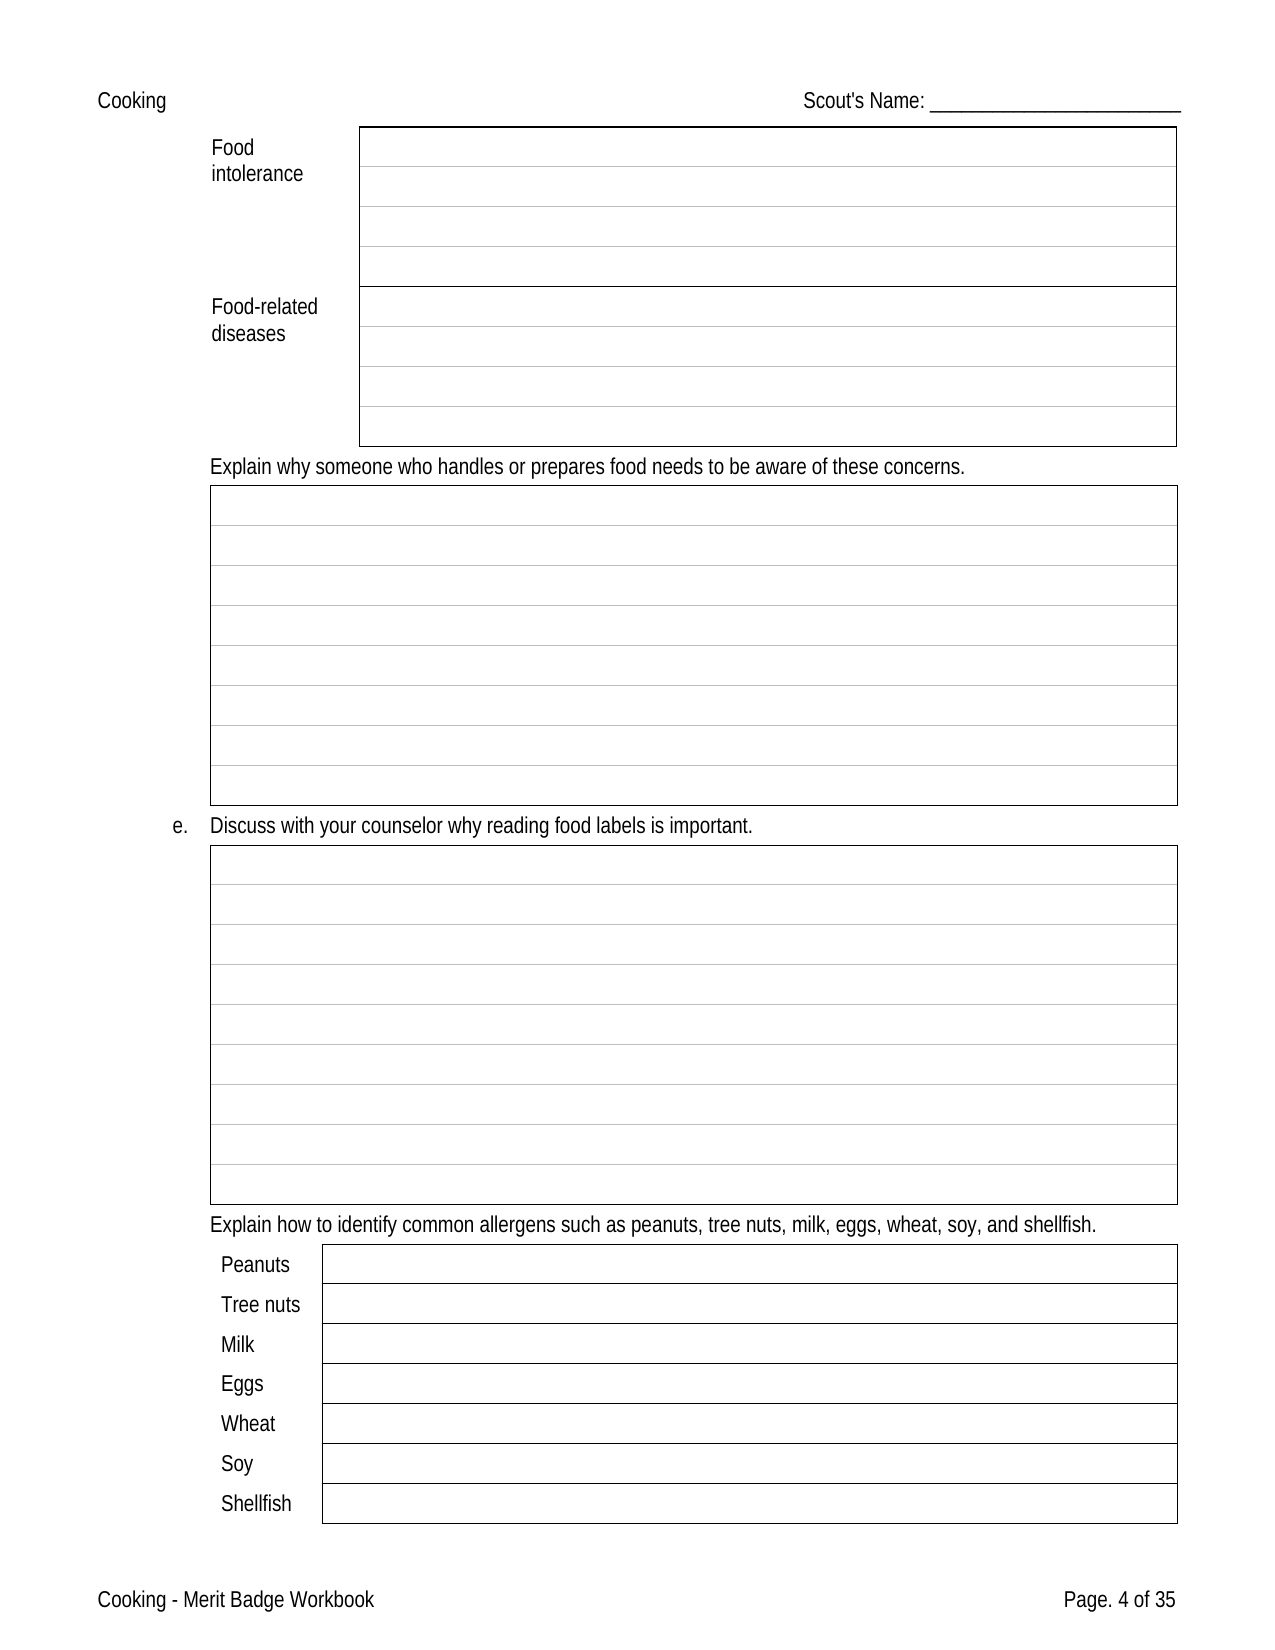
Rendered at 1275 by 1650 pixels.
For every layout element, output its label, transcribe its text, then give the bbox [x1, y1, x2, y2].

table_cell [360, 207, 1176, 246]
table_cell Food intolerance [200, 126, 359, 286]
table_cell [323, 1484, 1177, 1523]
table_cell [211, 566, 1177, 605]
table_cell [360, 407, 1176, 446]
table_header [323, 1245, 1177, 1283]
table_header [211, 486, 1177, 525]
table_cell [211, 606, 1177, 645]
text e. Discuss with your counselor why reading food labels is important. [141, 812, 1177, 838]
table_cell [211, 646, 1177, 685]
table_cell [211, 766, 1177, 804]
table_cell [360, 167, 1176, 206]
table_cell [211, 885, 1177, 924]
table_cell Food-related diseases [200, 286, 359, 446]
table_header [211, 846, 1177, 884]
table_cell [211, 1125, 1177, 1164]
table_cell [211, 965, 1177, 1004]
table_cell [360, 367, 1176, 406]
table_cell [360, 287, 1176, 326]
text Explain why someone who handles or prepares food needs to be aware of these concerns. [141, 453, 1177, 479]
table_cell [323, 1364, 1177, 1403]
table_cell [211, 1005, 1177, 1044]
table_cell [211, 686, 1177, 725]
table_cell [323, 1444, 1177, 1483]
table_cell [211, 1165, 1177, 1203]
table_cell Wheat [210, 1403, 322, 1443]
table_cell [323, 1404, 1177, 1443]
table_cell [211, 726, 1177, 765]
table_cell [360, 247, 1176, 286]
table_cell [211, 1045, 1177, 1084]
table_cell [323, 1324, 1177, 1363]
table_cell [323, 1284, 1177, 1323]
text Explain how to identify common allergens such as peanuts, tree nuts, milk, eggs, wheat, soy, and shellfish. [141, 1211, 1177, 1237]
table_cell [211, 526, 1177, 565]
table_cell Milk [210, 1323, 322, 1363]
table_cell [360, 128, 1176, 166]
table_cell Eggs [210, 1363, 322, 1403]
table_header Peanuts [210, 1244, 322, 1283]
table_cell Tree nuts [210, 1283, 322, 1323]
table_cell [360, 327, 1176, 366]
table_cell [211, 925, 1177, 964]
table_cell [211, 1085, 1177, 1124]
table_cell Shellfish [210, 1483, 322, 1523]
table_cell Soy [210, 1443, 322, 1483]
